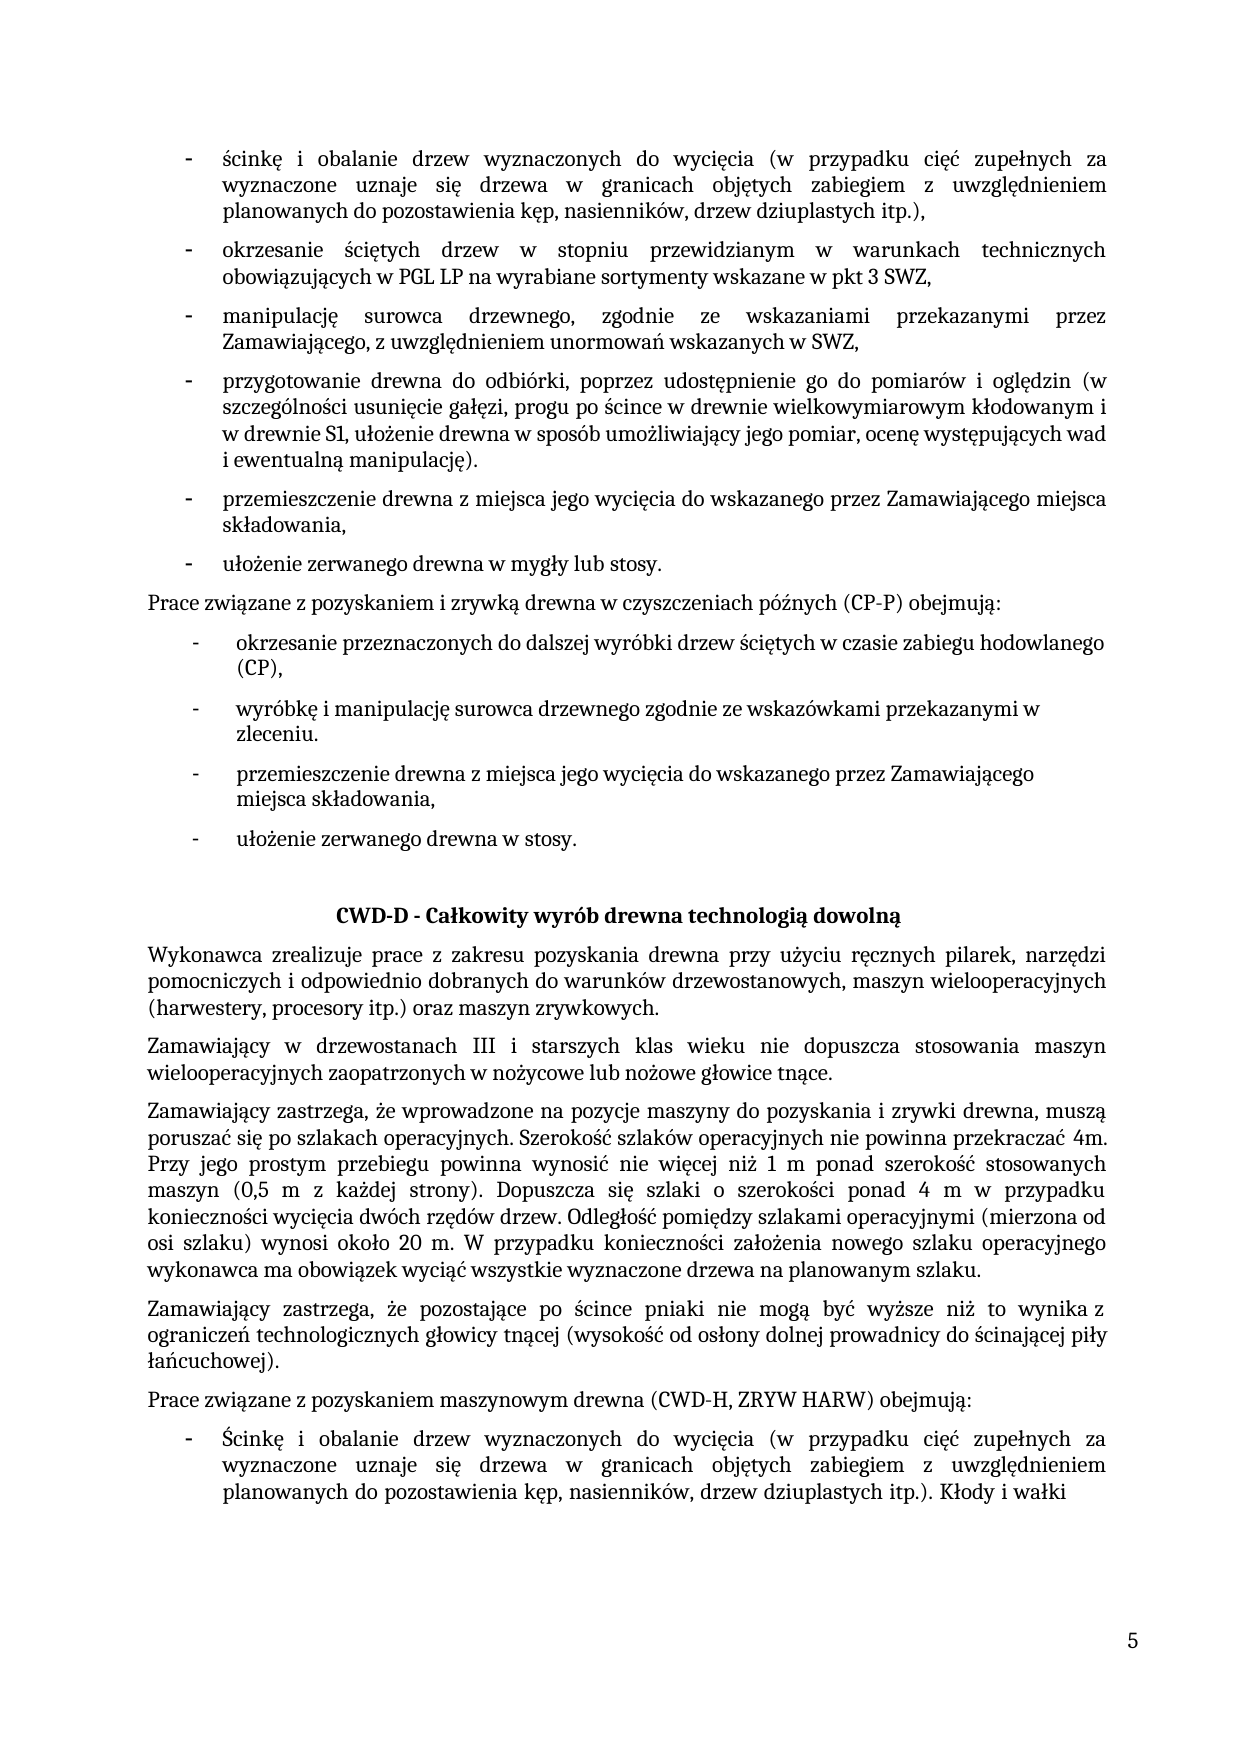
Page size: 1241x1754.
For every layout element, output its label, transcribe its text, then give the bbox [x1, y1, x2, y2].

list okrzesanie ściętych drzew w stopniu przewidzianym w warunkach technicznych obowiązujących w PGL LP na wyrabiane sortymenty wskazane w pkt 3 SWZ, [185, 237, 1107, 290]
list ułożenie zerwanego drewna w mygły lub stosy. [185, 551, 1138, 577]
list wyróbkę i manipulację surowca drzewnego zgodnie ze wskazówkami przekazanymi w zleceniu. [192, 694, 1108, 747]
list manipulację surowca drzewnego, zgodnie ze wskazaniami przekazanymi przez Zamawiającego, z uwzględnieniem unormowań wskazanych w SWZ, [185, 302, 1107, 355]
list przemieszczenie drewna z miejsca jego wycięcia do wskazanego przez Zamawiającego miejsca składowania, [185, 486, 1108, 538]
text Zamawiający zastrzega, że wprowadzone na pozycje maszyny do pozyskania i zrywki drewna, muszą poruszać się po szlakach operacyjnych. Szerokość szlaków operacyjnych nie powinna przekraczać 4m. Przy jego prostym przebiegu powinna wynosić nie więcej niż 1 m ponad szerokość stosowanych maszyn (0,5 m z każdej strony). Dopuszcza się szlaki o szerokości ponad 4 m w przypadku konieczności wycięcia dwóch rzędów drzew. Odległość pomiędzy szlakami operacyjnymi (mierzona od osi szlaku) wynosi około 20 m. W przypadku konieczności założenia nowego szlaku operacyjnego wykonawca ma obowiązek wyciąć wszystkie wyznaczone drzewa na planowanym szlaku. [147, 1098, 1108, 1283]
text Prace związane z pozyskaniem i zrywką drewna w czyszczeniach późnych (CP-P) obejmują: [147, 589, 1138, 616]
list przygotowanie drewna do odbiórki, poprzez udostępnienie go do pomiarów i oględzin (w szczególności usunięcie gałęzi, progu po ścince w drewnie wielkowymiarowym kłodowanym i w drewnie S1, ułożenie drewna w sposób umożliwiający jego pomiar, ocenę występujących wad i ewentualną manipulację). [185, 368, 1108, 473]
list ścinkę i obalanie drzew wyznaczonych do wycięcia (w przypadku cięć zupełnych za wyznaczone uznaje się drzewa w granicach objętych zabiegiem z uwzględnieniem planowanych do pozostawienia kęp, nasienników, drzew dziuplastych itp.), [185, 146, 1108, 224]
text Zamawiający zastrzega, że pozostające po ścince pniaki nie mogą być wyższe niż to wynika z ograniczeń technologicznych głowicy tnącej (wysokość od osłony dolnej prowadnicy do ścinającej piły łańcuchowej). [147, 1295, 1108, 1374]
subtitle CWD-D - Całkowity wyrób drewna technologią dowolną [336, 903, 1138, 929]
list ułożenie zerwanego drewna w stosy. [192, 824, 1138, 852]
text Prace związane z pozyskaniem maszynowym drewna (CWD-H, ZRYW HARW) obejmują: [147, 1387, 1138, 1413]
list Ścinkę i obalanie drzew wyznaczonych do wycięcia (w przypadku cięć zupełnych za wyznaczone uznaje się drzewa w granicach objętych zabiegiem z uwzględnieniem planowanych do pozostawienia kęp, nasienników, drzew dziuplastych itp.). Kłody i wałki [185, 1426, 1108, 1505]
text Zamawiający w drzewostanach III i starszych klas wieku nie dopuszcza stosowania maszyn wielooperacyjnych zaopatrzonych w nożycowe lub nożowe głowice tnące. [147, 1033, 1108, 1086]
list przemieszczenie drewna z miejsca jego wycięcia do wskazanego przez Zamawiającego miejsca składowania, [192, 760, 1108, 812]
list okrzesanie przeznaczonych do dalszej wyróbki drzew ściętych w czasie zabiegu hodowlanego (CP), [192, 629, 1108, 681]
text Wykonawca zrealizuje prace z zakresu pozyskania drewna przy użyciu ręcznych pilarek, narzędzi pomocniczych i odpowiednio dobranych do warunków drzewostanowych, maszyn wielooperacyjnych (harwestery, procesory itp.) oraz maszyn zrywkowych. [147, 942, 1107, 1021]
